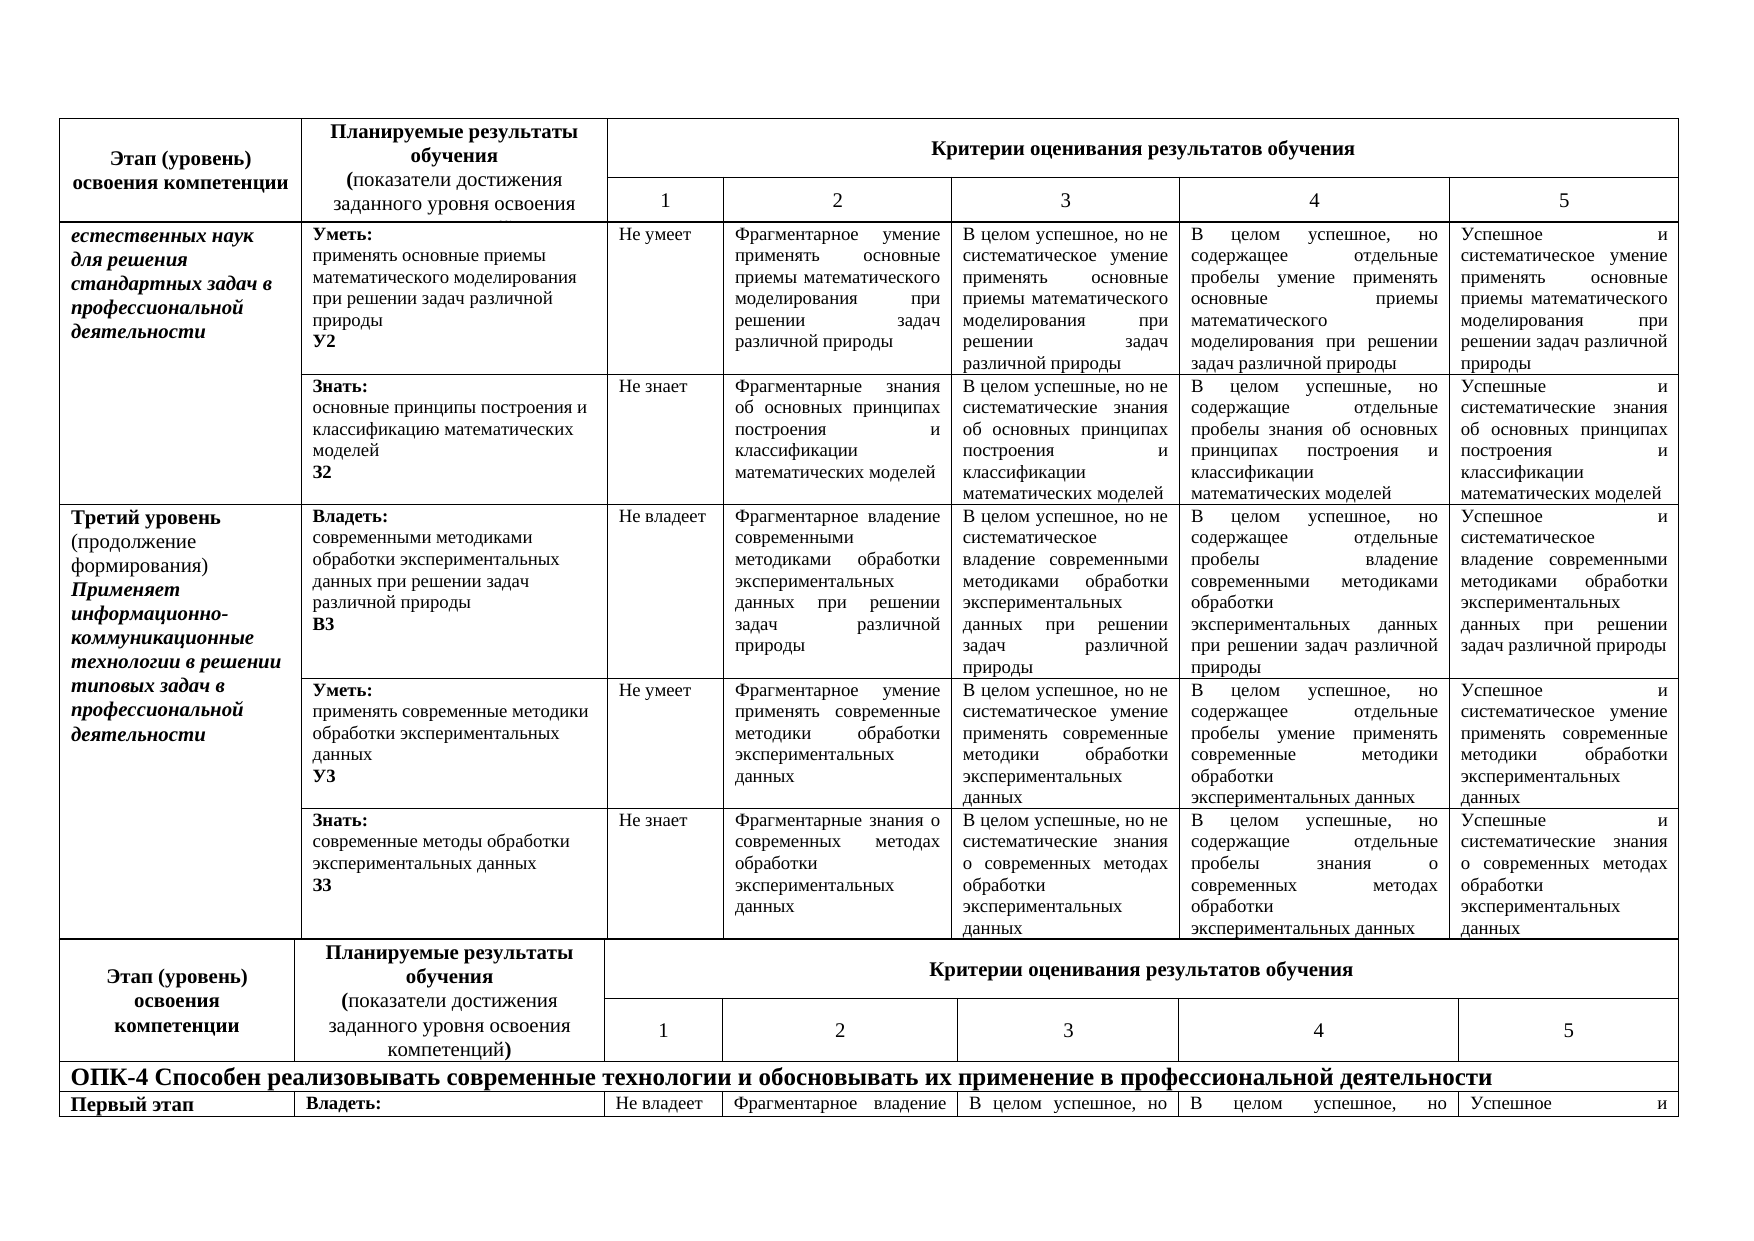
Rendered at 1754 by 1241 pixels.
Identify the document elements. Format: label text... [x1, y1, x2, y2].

table_cell В целом успешные, но содержащие отдельные пробелы знания об основных принципах построения и классификации математических моделей [1180, 375, 1449, 504]
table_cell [60, 1092, 294, 1116]
table_header Этап (уровень) освоения компетенции [60, 940, 294, 1061]
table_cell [723, 1092, 957, 1116]
table_cell Знать: основные принципы построения и классификацию математических моделей З2 [302, 375, 607, 504]
table_header Планируемые результаты обучения (показатели достижения заданного уровня освоения компетенций) [295, 940, 604, 1061]
table_cell Не умеет [608, 223, 723, 373]
table_cell В целом успешное, но не систематическое умение применять основные приемы математического моделирования при решении задач различной природы [952, 223, 1179, 373]
table_cell В целом успешные, но содержащие отдельные пробелы знания о современных методах обработки экспериментальных данных [1180, 809, 1449, 938]
table_cell 5 [1450, 178, 1678, 221]
table_cell Успешное и систематическое умение применять основные приемы математического моделирования при решении задач различной природы [1450, 223, 1678, 373]
table_cell В целом успешное, но содержащее отдельные пробелы умение применять современные методики обработки экспериментальных данных [1180, 679, 1449, 808]
table_cell Фрагментарное владение современными методиками обработки экспериментальных данных при решении задач различной природы [724, 505, 951, 677]
table_cell Успешное и систематическое умение применять современные методики обработки экспериментальных данных [1450, 679, 1678, 808]
table_cell В целом успешное, но содержащее отдельные пробелы владение современными методиками обработки экспериментальных данных при решении задач различной природы [1180, 505, 1449, 677]
table_header Планируемые результаты обучения (показатели достижения заданного уровня освоения компетенций) [302, 119, 607, 221]
table_cell 3 [958, 999, 1178, 1061]
table_cell Фрагментарные знания об основных принципах построения и классификации математических моделей [724, 375, 951, 504]
table_cell Успешные и систематические знания об основных принципах построения и классификации математических моделей [1450, 375, 1678, 504]
table_cell В целом успешное, но не систематическое умение применять современные методики обработки экспериментальных данных [952, 679, 1179, 808]
table_cell В целом успешное, но содержащее отдельные пробелы умение применять основные приемы математического моделирования при решении задач различной природы [1180, 223, 1449, 373]
table_cell Успешное и систематическое владение современными методиками обработки экспериментальных данных при решении задач различной природы [1450, 505, 1678, 677]
table_cell Фрагментарное умение применять современные методики обработки экспериментальных данных [724, 679, 951, 808]
table_cell 2 [723, 999, 957, 1061]
table_cell В целом успешные, но не систематические знания о современных методах обработки экспериментальных данных [952, 809, 1179, 938]
table_header Критерии оценивания результатов обучения [605, 940, 1678, 998]
table_cell Третий уровень (продолжение формирования) Применяет информационно-коммуникационные технологии в решении типовых задач в профессиональной деятельности [60, 505, 301, 938]
table_cell Знать: современные методы обработки экспериментальных данных З3 [302, 809, 607, 938]
table_header Этап (уровень) освоения компетенции [60, 119, 301, 221]
table_cell Не умеет [608, 679, 723, 808]
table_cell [295, 1092, 604, 1116]
table_cell 1 [605, 999, 722, 1061]
table_cell Уметь: применять современные методики обработки экспериментальных данных У3 [302, 679, 607, 808]
table_cell Не знает [608, 375, 723, 504]
table_cell Фрагментарные знания о современных методах обработки экспериментальных данных [724, 809, 951, 938]
table_cell 4 [1179, 999, 1458, 1061]
table_cell Не знает [608, 809, 723, 938]
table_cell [958, 1092, 1178, 1116]
table_cell 4 [1180, 178, 1449, 221]
table_cell В целом успешное, но не систематическое владение современными методиками обработки экспериментальных данных при решении задач различной природы [952, 505, 1179, 677]
table_cell Успешные и систематические знания о современных методах обработки экспериментальных данных [1450, 809, 1678, 938]
table_cell 2 [724, 178, 951, 221]
table_cell Фрагментарное умение применять основные приемы математического моделирования при решении задач различной природы [724, 223, 951, 373]
table_cell Не владеет [605, 1092, 722, 1116]
table_cell Владеть: современными методиками обработки экспериментальных данных при решении задач различной природы В3 [302, 505, 607, 677]
table_cell 5 [1459, 999, 1678, 1061]
table_header Критерии оценивания результатов обучения [608, 119, 1678, 177]
table_cell Не владеет [608, 505, 723, 677]
table_cell 3 [952, 178, 1179, 221]
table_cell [1459, 1092, 1678, 1116]
table_cell В целом успешные, но не систематические знания об основных принципах построения и классификации математических моделей [952, 375, 1179, 504]
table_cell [1179, 1092, 1458, 1116]
table_cell ОПК-4 Способен реализовывать современные технологии и обосновывать их применение в профессиональной деятельности [60, 1062, 1678, 1091]
table_cell 1 [608, 178, 723, 221]
table_cell Уметь: применять основные приемы математического моделирования при решении задач различной природы У2 [302, 223, 607, 373]
